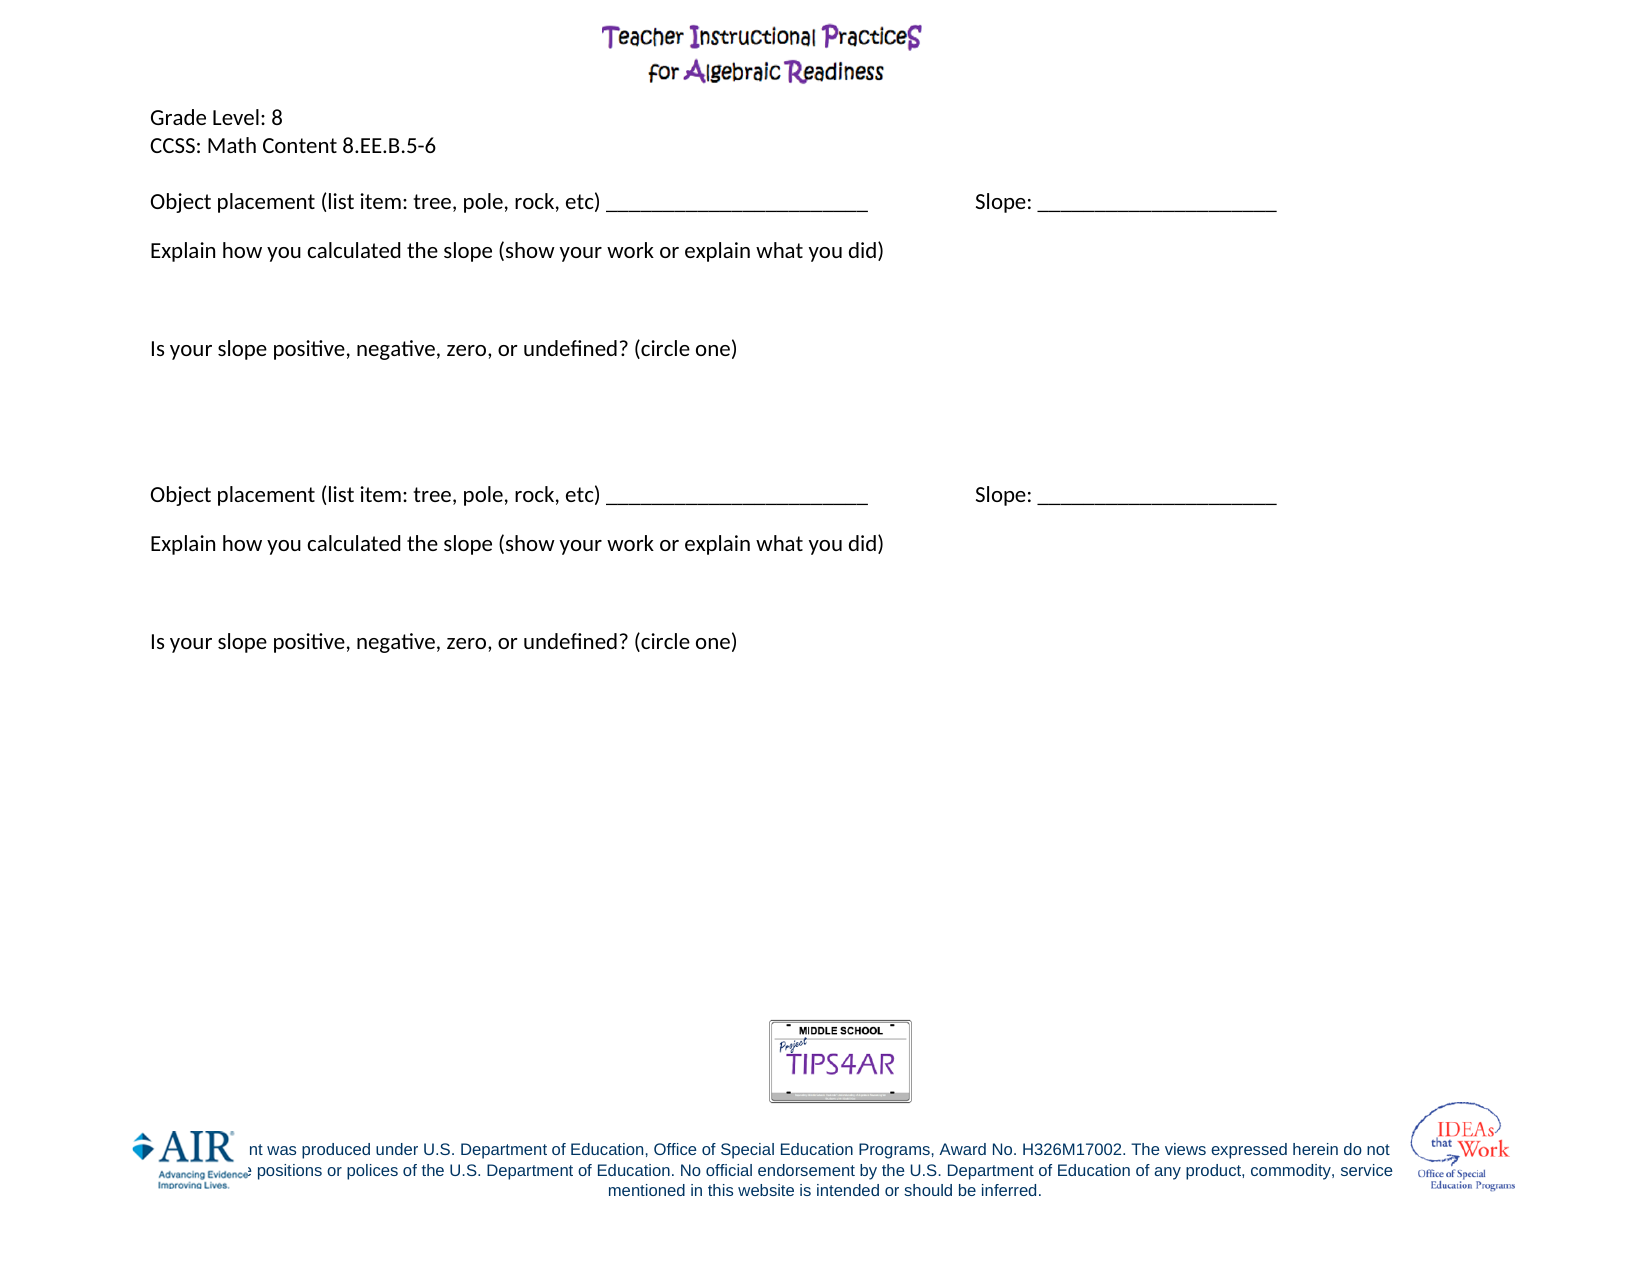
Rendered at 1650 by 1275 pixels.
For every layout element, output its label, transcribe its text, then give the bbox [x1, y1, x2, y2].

text Is your slope positive, negative, zero, or undefined? (circle one) [150, 627, 1500, 655]
text Explain how you calculated the slope (show your work or explain what you did) [150, 529, 1500, 557]
picture [764, 1016, 914, 1108]
picture [601, 21, 933, 86]
text Object placement (list item: tree, pole, rock, etc) _______________________ Slope: _____________________ [150, 480, 1500, 508]
picture [1392, 1102, 1528, 1194]
picture [131, 1131, 249, 1188]
text Object placement (list item: tree, pole, rock, etc) _______________________ Slope: _____________________ [150, 187, 1500, 215]
text Explain how you calculated the slope (show your work or explain what you did) [150, 236, 1500, 264]
text Is your slope positive, negative, zero, or undefined? (circle one) [150, 334, 1500, 362]
